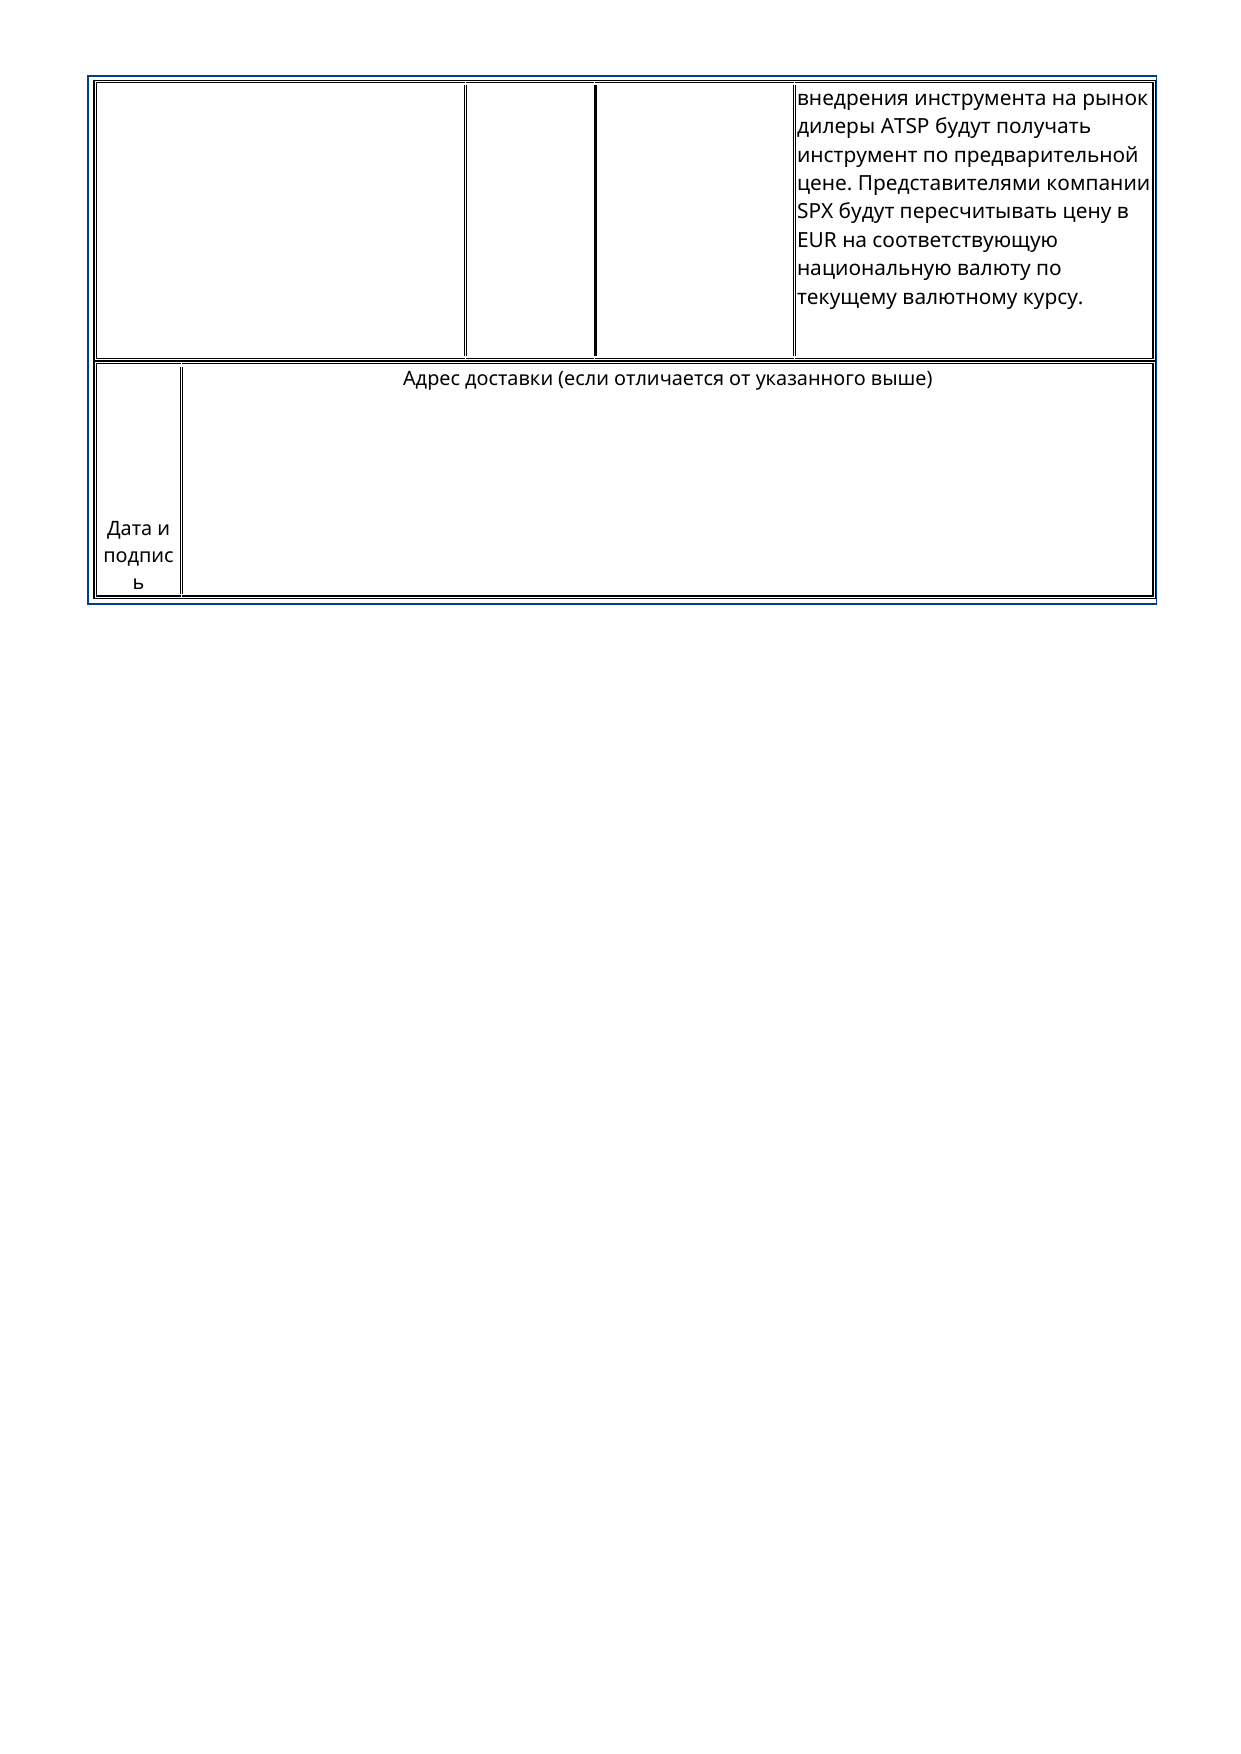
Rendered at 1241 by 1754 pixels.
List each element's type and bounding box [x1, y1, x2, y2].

table_cell [89, 77, 1156, 603]
